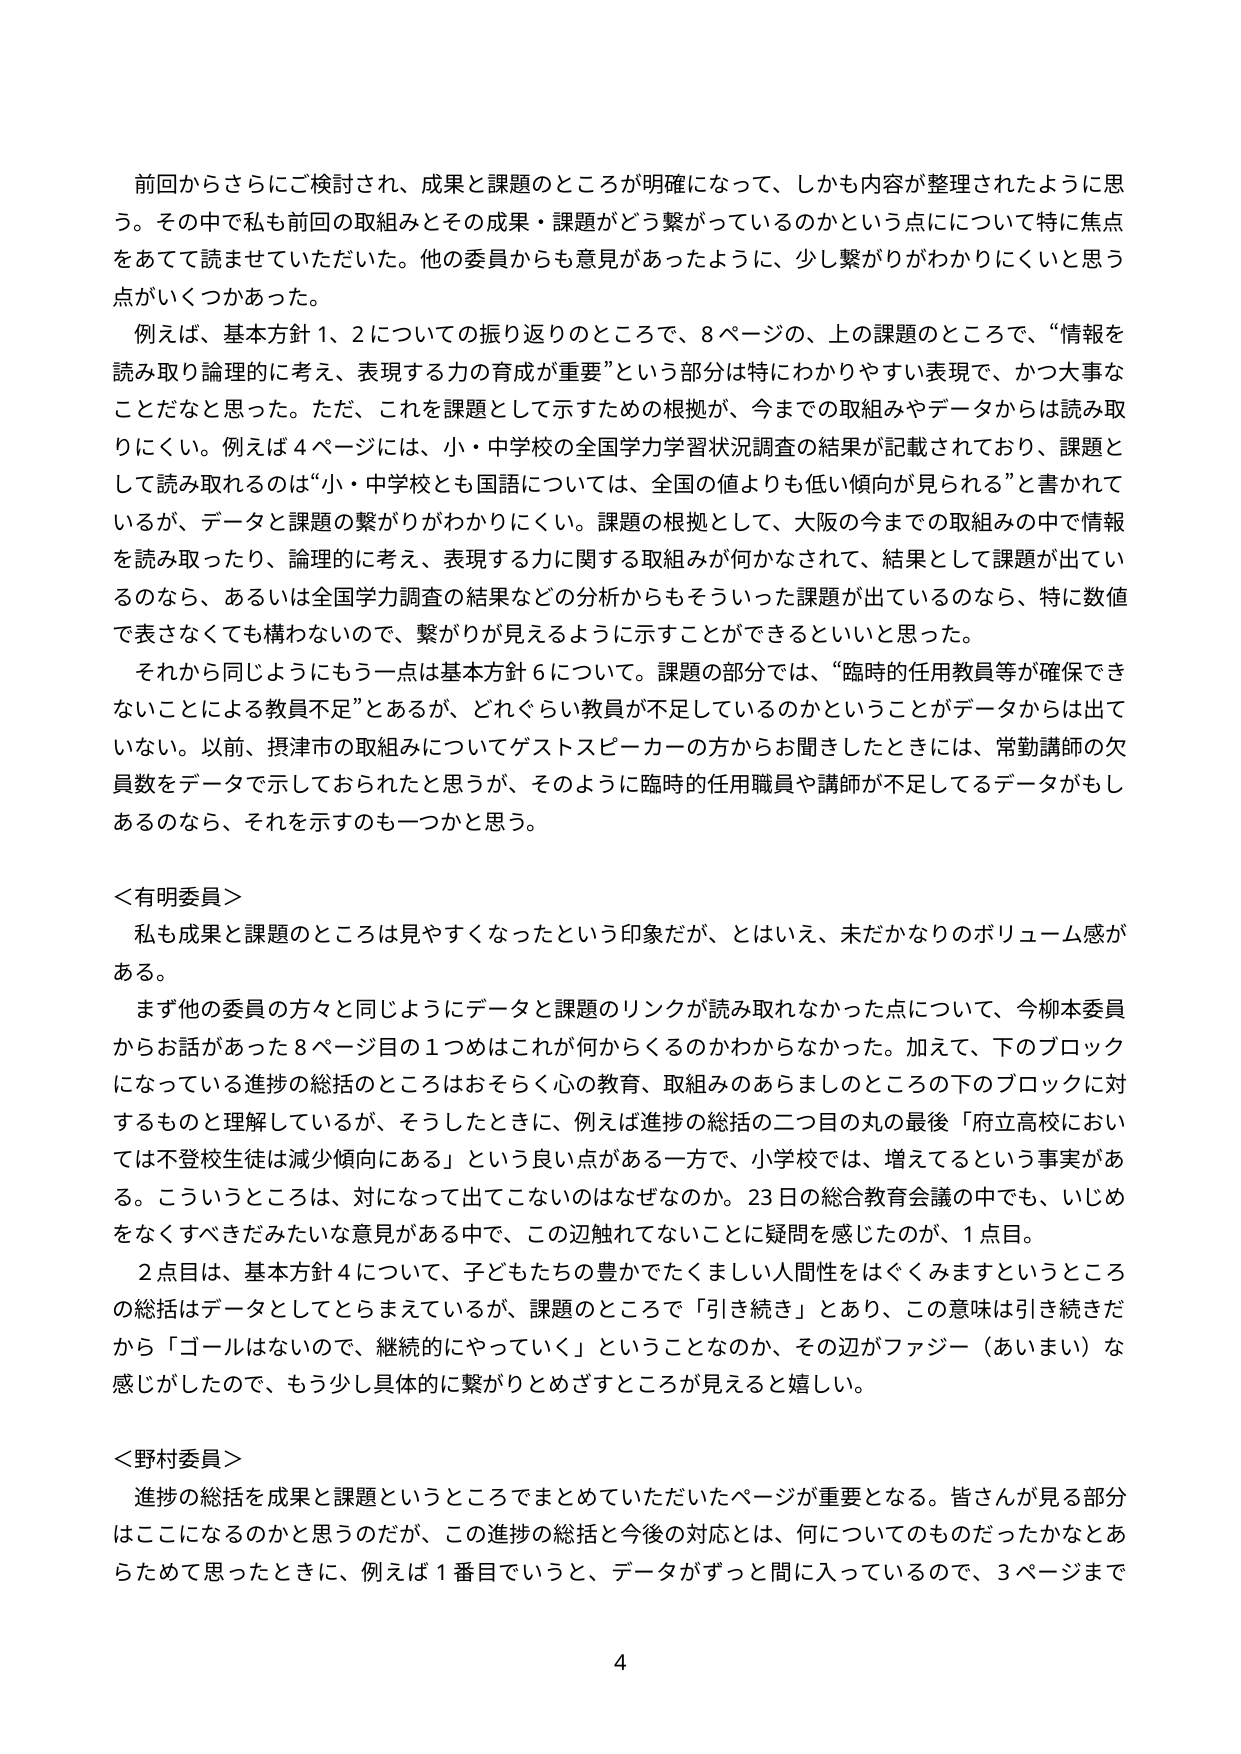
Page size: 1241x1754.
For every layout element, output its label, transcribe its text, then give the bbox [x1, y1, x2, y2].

text 私も成果と課題のところは見やすくなったという印象だが、とはいえ、未だかなりのボリューム感がある。 [112, 914, 1128, 989]
text 例えば、基本方針1、2についての振り返りのところで、8ページの、上の課題のところで、“情報を読み取り論理的に考え、表現する力の育成が重要”という部分は特にわかりやすい表現で、かつ大事なことだなと思った。ただ、これを課題として示すための根拠が、今までの取組みやデータからは読み取りにくい。例えば4ページには、小・中学校の全国学力学習状況調査の結果が記載されており、課題として読み取れるのは“小・中学校とも国語については、全国の値よりも低い傾向が見られる”と書かれているが、データと課題の繋がりがわかりにくい。課題の根拠として、大阪の今までの取組みの中で情報を読み取ったり、論理的に考え、表現する力に関する取組みが何かなされて、結果として課題が出ているのなら、あるいは全国学力調査の結果などの分析からもそういった課題が出ているのなら、特に数値で表さなくても構わないので、繋がりが見えるように示すことができるといいと思った。 [112, 314, 1128, 652]
text ＜有明委員＞ [112, 877, 1128, 914]
text それから同じようにもう一点は基本方針6について。課題の部分では、“臨時的任用教員等が確保できないことによる教員不足”とあるが、どれぐらい教員が不足しているのかということがデータからは出ていない。以前、摂津市の取組みについてゲストスピーカーの方からお聞きしたときには、常勤講師の欠員数をデータで示しておられたと思うが、そのように臨時的任用職員や講師が不足してるデータがもしあるのなら、それを示すのも一つかと思う。 [112, 652, 1128, 839]
text 前回からさらにご検討され、成果と課題のところが明確になって、しかも内容が整理されたように思う。その中で私も前回の取組みとその成果・課題がどう繋がっているのかという点にについて特に焦点をあてて読ませていただいた。他の委員からも意見があったように、少し繋がりがわかりにくいと思う点がいくつかあった。 [112, 164, 1128, 314]
text まず他の委員の方々と同じようにデータと課題のリンクが読み取れなかった点について、今柳本委員からお話があった8ページ目の１つめはこれが何からくるのかわからなかった。加えて、下のブロックになっている進捗の総括のところはおそらく心の教育、取組みのあらましのところの下のブロックに対するものと理解しているが、そうしたときに、例えば進捗の総括の二つ目の丸の最後「府立高校においては不登校生徒は減少傾向にある」という良い点がある一方で、小学校では、増えてるという事実がある。こういうところは、対になって出てこないのはなぜなのか。23日の総合教育会議の中でも、いじめをなくすべきだみたいな意見がある中で、この辺触れてないことに疑問を感じたのが、1点目。 [112, 989, 1128, 1252]
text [112, 1477, 1128, 1589]
text ＜野村委員＞ [112, 1439, 1128, 1477]
text ２点目は、基本方針4について、子どもたちの豊かでたくましい人間性をはぐくみますというところの総括はデータとしてとらまえているが、課題のところで「引き続き」とあり、この意味は引き続きだから「ゴールはないので、継続的にやっていく」ということなのか、その辺がファジー（あいまい）な感じがしたので、もう少し具体的に繋がりとめざすところが見えると嬉しい。 [112, 1252, 1128, 1402]
